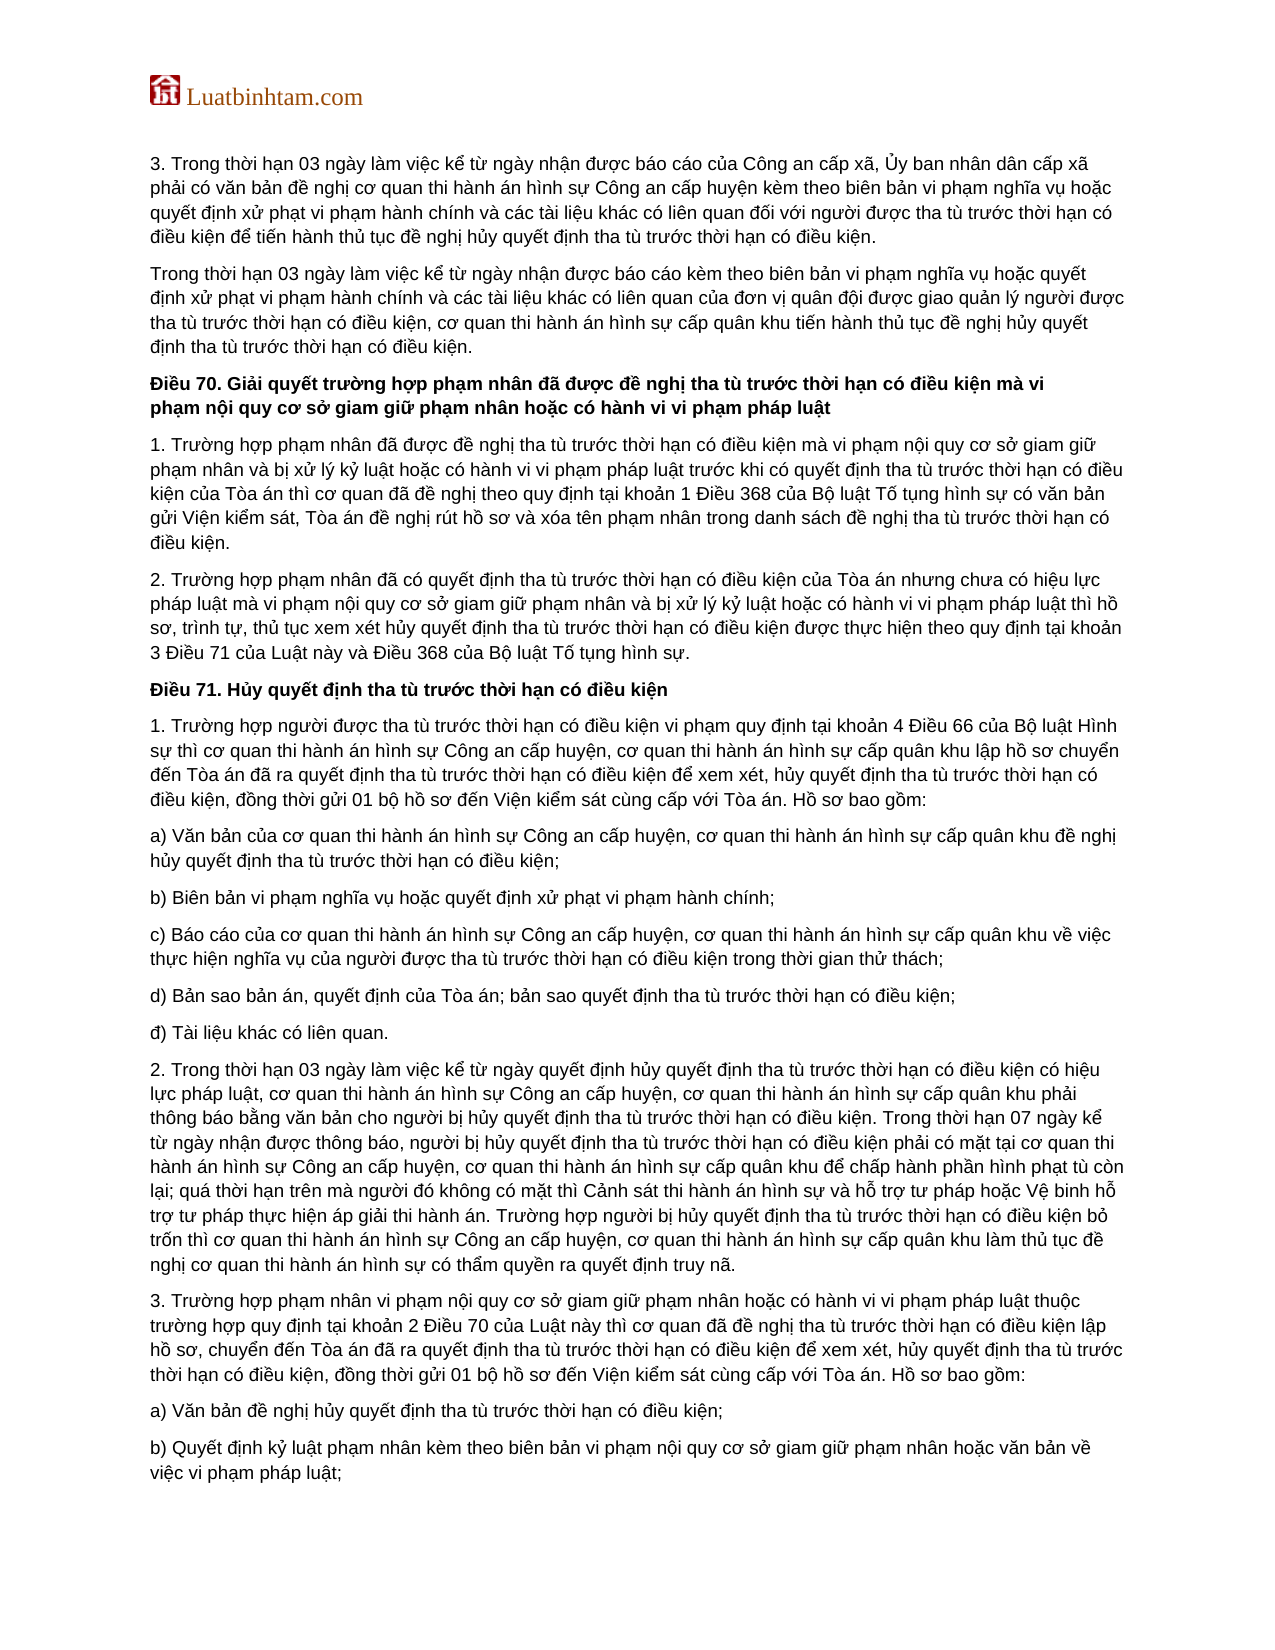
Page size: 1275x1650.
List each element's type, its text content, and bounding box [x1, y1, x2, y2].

text b) Biên bản vi phạm nghĩa vụ hoặc quyết định xử phạt vi phạm hành chính; [150, 884, 1125, 908]
text đ) Tài liệu khác có liên quan. [150, 1019, 1125, 1043]
text 1. Trường hợp phạm nhân đã được đề nghị tha tù trước thời hạn có điều kiện mà vi phạm nội quy cơ sở giam giữ phạm nhân và bị xử lý kỷ luật hoặc có hành vi vi phạm pháp luật trước khi có quyết định tha tù trước thời hạn có điều kiện của Tòa án thì cơ quan đã đề nghị theo quy định tại khoản 1 Điều 368 của Bộ luật Tố tụng hình sự có văn bản gửi Viện kiểm sát, Tòa án đề nghị rút hồ sơ và xóa tên phạm nhân trong danh sách đề nghị tha tù trước thời hạn có điều kiện. [150, 431, 1125, 553]
text Điều 71. Hủy quyết định tha tù trước thời hạn có điều kiện [150, 676, 1125, 700]
text a) Văn bản của cơ quan thi hành án hình sự Công an cấp huyện, cơ quan thi hành án hình sự cấp quân khu đề nghị hủy quyết định tha tù trước thời hạn có điều kiện; [150, 822, 1125, 871]
text Điều 70. Giải quyết trường hợp phạm nhân đã được đề nghị tha tù trước thời hạn có điều kiện mà vi phạm nội quy cơ sở giam giữ phạm nhân hoặc có hành vi vi phạm pháp luật [150, 370, 1125, 419]
text 3. Trường hợp phạm nhân vi phạm nội quy cơ sở giam giữ phạm nhân hoặc có hành vi vi phạm pháp luật thuộc trường hợp quy định tại khoản 2 Điều 70 của Luật này thì cơ quan đã đề nghị tha tù trước thời hạn có điều kiện lập hồ sơ, chuyển đến Tòa án đã ra quyết định tha tù trước thời hạn có điều kiện để xem xét, hủy quyết định tha tù trước thời hạn có điều kiện, đồng thời gửi 01 bộ hồ sơ đến Viện kiểm sát cùng cấp với Tòa án. Hồ sơ bao gồm: [150, 1287, 1125, 1385]
text 2. Trong thời hạn 03 ngày làm việc kể từ ngày quyết định hủy quyết định tha tù trước thời hạn có điều kiện có hiệu lực pháp luật, cơ quan thi hành án hình sự Công an cấp huyện, cơ quan thi hành án hình sự cấp quân khu phải thông báo bằng văn bản cho người bị hủy quyết định tha tù trước thời hạn có điều kiện. Trong thời hạn 07 ngày kể từ ngày nhận được thông báo, người bị hủy quyết định tha tù trước thời hạn có điều kiện phải có mặt tại cơ quan thi hành án hình sự Công an cấp huyện, cơ quan thi hành án hình sự cấp quân khu để chấp hành phần hình phạt tù còn lại; quá thời hạn trên mà người đó không có mặt thì Cảnh sát thi hành án hình sự và hỗ trợ tư pháp hoặc Vệ binh hỗ trợ tư pháp thực hiện áp giải thi hành án. Trường hợp người bị hủy quyết định tha tù trước thời hạn có điều kiện bỏ trốn thì cơ quan thi hành án hình sự Công an cấp huyện, cơ quan thi hành án hình sự cấp quân khu làm thủ tục đề nghị cơ quan thi hành án hình sự có thẩm quyền ra quyết định truy nã. [150, 1056, 1125, 1275]
text b) Quyết định kỷ luật phạm nhân kèm theo biên bản vi phạm nội quy cơ sở giam giữ phạm nhân hoặc văn bản về việc vi phạm pháp luật; [150, 1434, 1125, 1483]
text 2. Trường hợp phạm nhân đã có quyết định tha tù trước thời hạn có điều kiện của Tòa án nhưng chưa có hiệu lực pháp luật mà vi phạm nội quy cơ sở giam giữ phạm nhân và bị xử lý kỷ luật hoặc có hành vi vi phạm pháp luật thì hồ sơ, trình tự, thủ tục xem xét hủy quyết định tha tù trước thời hạn có điều kiện được thực hiện theo quy định tại khoản 3 Điều 71 của Luật này và Điều 368 của Bộ luật Tố tụng hình sự. [150, 566, 1125, 663]
text 1. Trường hợp người được tha tù trước thời hạn có điều kiện vi phạm quy định tại khoản 4 Điều 66 của Bộ luật Hình sự thì cơ quan thi hành án hình sự Công an cấp huyện, cơ quan thi hành án hình sự cấp quân khu lập hồ sơ chuyển đến Tòa án đã ra quyết định tha tù trước thời hạn có điều kiện để xem xét, hủy quyết định tha tù trước thời hạn có điều kiện, đồng thời gửi 01 bộ hồ sơ đến Viện kiểm sát cùng cấp với Tòa án. Hồ sơ bao gồm: [150, 712, 1125, 810]
text Trong thời hạn 03 ngày làm việc kể từ ngày nhận được báo cáo kèm theo biên bản vi phạm nghĩa vụ hoặc quyết định xử phạt vi phạm hành chính và các tài liệu khác có liên quan của đơn vị quân đội được giao quản lý người được tha tù trước thời hạn có điều kiện, cơ quan thi hành án hình sự cấp quân khu tiến hành thủ tục đề nghị hủy quyết định tha tù trước thời hạn có điều kiện. [150, 260, 1125, 357]
text 3. Trong thời hạn 03 ngày làm việc kể từ ngày nhận được báo cáo của Công an cấp xã, Ủy ban nhân dân cấp xã phải có văn bản đề nghị cơ quan thi hành án hình sự Công an cấp huyện kèm theo biên bản vi phạm nghĩa vụ hoặc quyết định xử phạt vi phạm hành chính và các tài liệu khác có liên quan đối với người được tha tù trước thời hạn có điều kiện để tiến hành thủ tục đề nghị hủy quyết định tha tù trước thời hạn có điều kiện. [150, 150, 1125, 247]
text c) Báo cáo của cơ quan thi hành án hình sự Công an cấp huyện, cơ quan thi hành án hình sự cấp quân khu về việc thực hiện nghĩa vụ của người được tha tù trước thời hạn có điều kiện trong thời gian thử thách; [150, 921, 1125, 969]
text a) Văn bản đề nghị hủy quyết định tha tù trước thời hạn có điều kiện; [150, 1397, 1125, 1422]
text d) Bản sao bản án, quyết định của Tòa án; bản sao quyết định tha tù trước thời hạn có điều kiện; [150, 982, 1125, 1006]
picture [150, 75, 181, 105]
